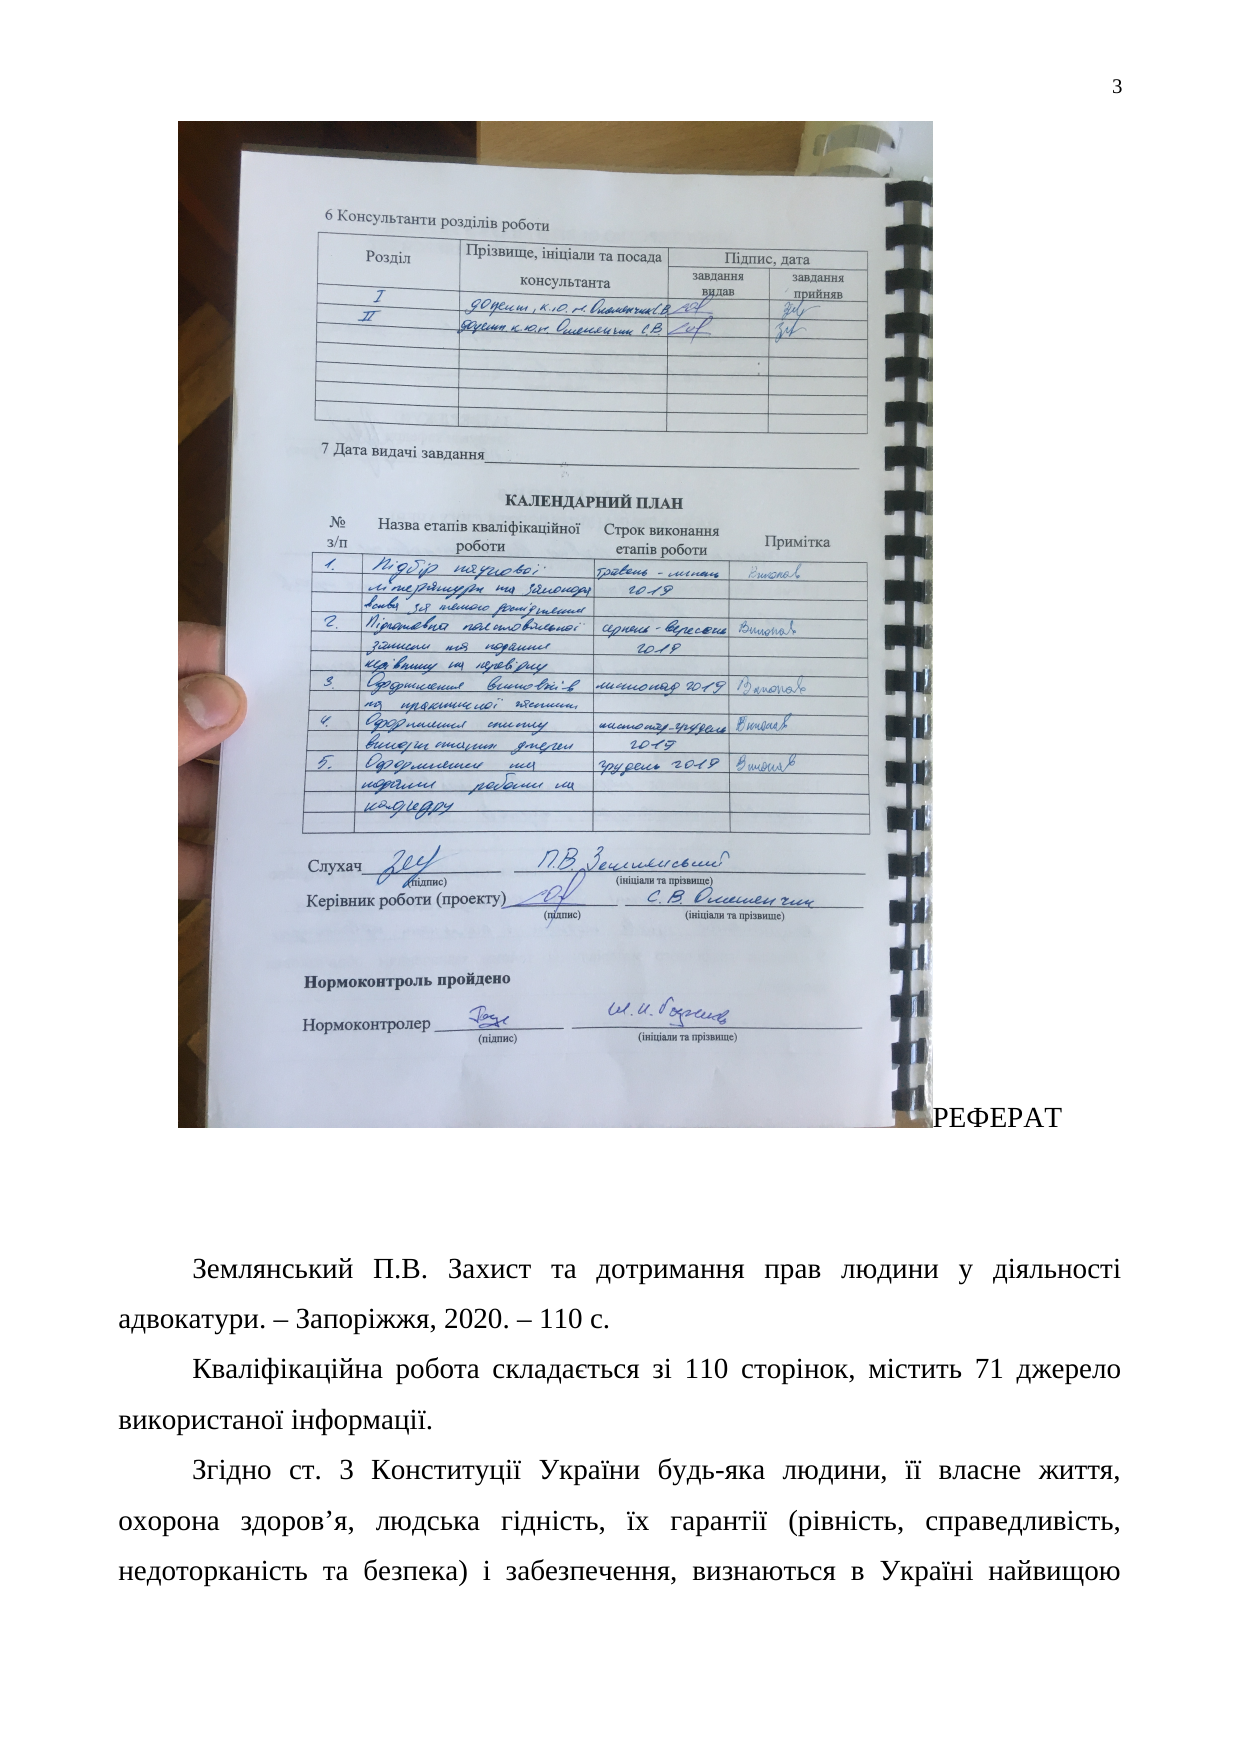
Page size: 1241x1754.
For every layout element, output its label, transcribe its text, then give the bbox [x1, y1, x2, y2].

text Землянський П.В. Захист та дотримання прав людини у діяльності адвокатури. – Запоріжжя, 2020. – 110 с. [118, 1251, 1122, 1335]
picture [178, 121, 933, 1128]
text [118, 1452, 1122, 1586]
text Кваліфікаційна робота складається зі 110 сторінок, містить 71 джерело використаної інформації. [118, 1352, 1122, 1436]
